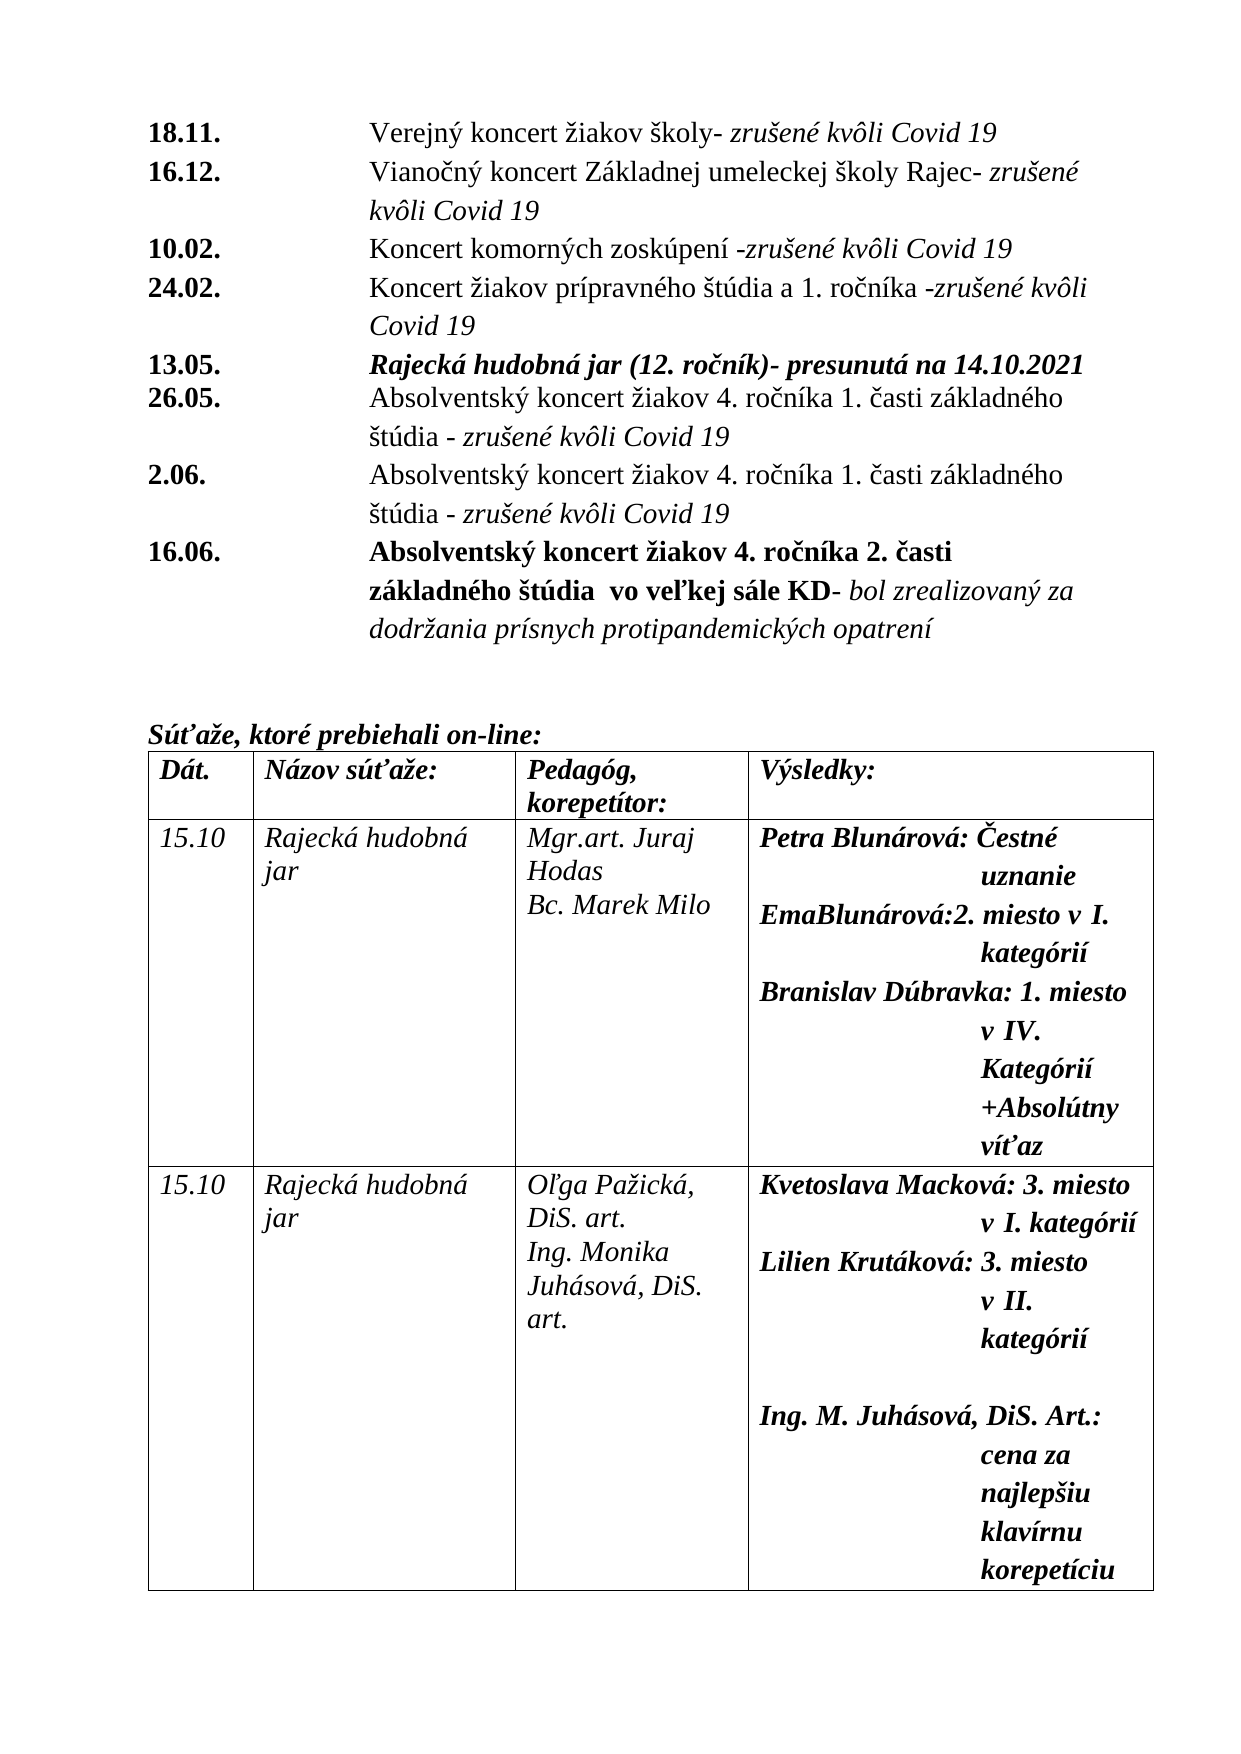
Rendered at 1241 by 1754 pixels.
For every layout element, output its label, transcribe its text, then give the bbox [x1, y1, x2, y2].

text 10.02. Koncert komorných zoskúpení -zrušené kvôli Covid 19 [148, 231, 1093, 265]
table_cell Oľga Pažická, DiS. art. Ing. Monika Juhásová, DiS. art. [516, 1167, 748, 1590]
text 26.05. Absolventský koncert žiakov 4. ročníka 1. časti základného štúdia - zrušené kvôli Covid 19 [148, 380, 1093, 452]
text 13.05. Rajecká hudobná jar (12. ročník)- presunutá na 14.10.2021 [148, 347, 1093, 380]
text 16.06. Absolventský koncert žiakov 4. ročníka 2. časti základného štúdia vo veľkej sále KD- bol zrealizovaný za dodržania prísnych protipandemických opatrení [148, 534, 1093, 645]
text 2.06. Absolventský koncert žiakov 4. ročníka 1. časti základného štúdia - zrušené kvôli Covid 19 [148, 457, 1093, 529]
table_cell Rajecká hudobná jar [254, 1167, 515, 1590]
text 24.02. Koncert žiakov prípravného štúdia a 1. ročníka -zrušené kvôli Covid 19 [148, 270, 1093, 342]
text 16.12. Vianočný koncert Základnej umeleckej školy Rajec- zrušené kvôli Covid 19 [148, 154, 1093, 226]
table_cell 15.10 [149, 1167, 253, 1590]
text 18.11. Verejný koncert žiakov školy- zrušené kvôli Covid 19 [148, 116, 1093, 149]
table_header Dát. [149, 752, 253, 819]
table_cell Petra Blunárová: Čestné uznanie EmaBlunárová:2. miesto v I. kategórií Branislav Dúbravka: 1. miesto v IV. Kategórií +Absolútny víťaz [749, 820, 1153, 1166]
table_header Názov súťaže: [254, 752, 515, 819]
table_cell Kvetoslava Macková: 3. miesto v I. kategórií Lilien Krutáková: 3. miesto v II. kategórií Ing. M. Juhásová, DiS. Art.: cena za najlepšiu klavírnu korepetíciu [749, 1167, 1153, 1590]
table_header Výsledky: [749, 752, 1153, 819]
table_cell Rajecká hudobná jar [254, 820, 515, 1166]
table_cell Mgr.art. Juraj Hodas Bc. Marek Milo [516, 820, 748, 1166]
table_cell 15.10 [149, 820, 253, 1166]
table_header Pedagóg, korepetítor: [516, 752, 748, 819]
text Súťaže, ktoré prebiehali on-line: [148, 717, 1093, 751]
